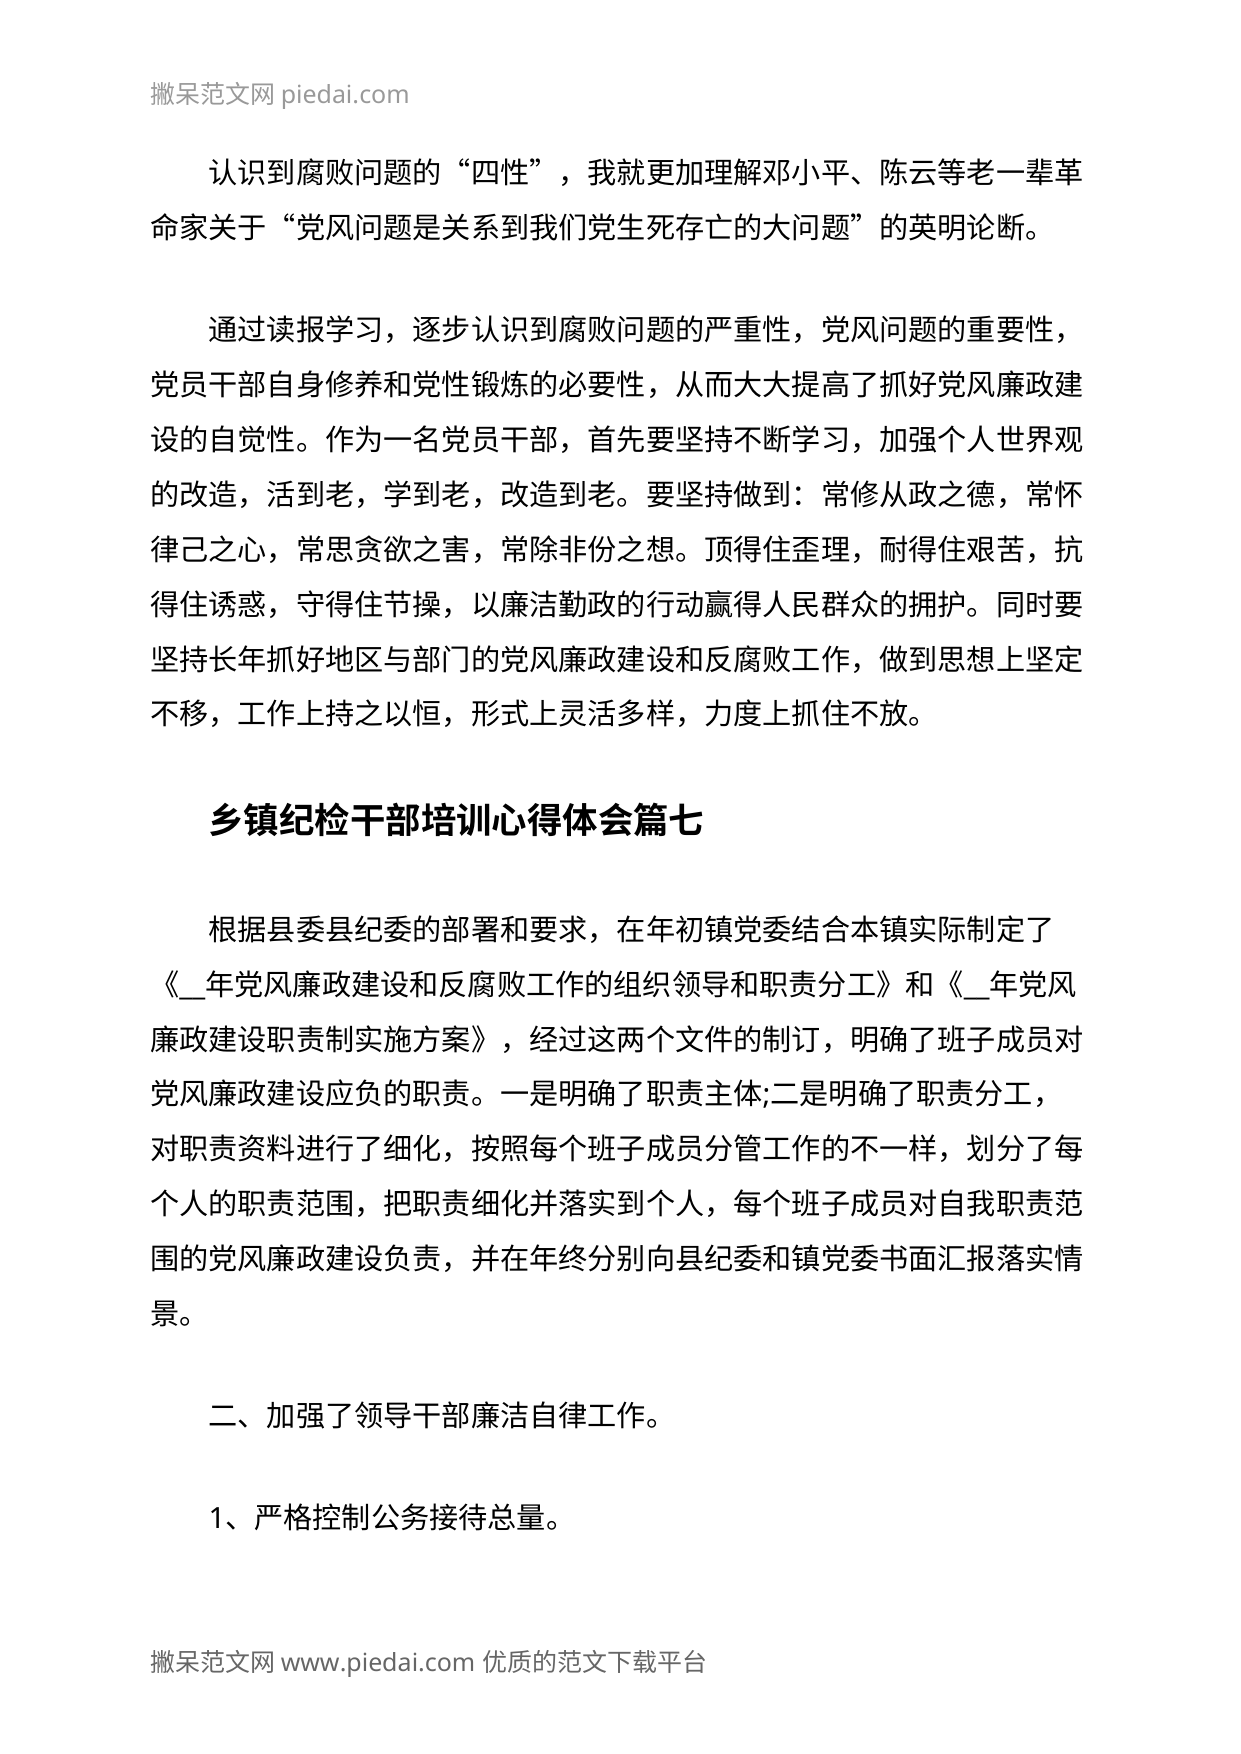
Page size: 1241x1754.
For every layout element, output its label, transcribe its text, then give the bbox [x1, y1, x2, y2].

text 二、加强了领导干部廉洁自律工作。 [150, 1392, 1090, 1435]
text 认识到腐败问题的“四性”，我就更加理解邓小平、陈云等老一辈革命家关于“党风问题是关系到我们党生死存亡的大问题”的英明论断。 [150, 150, 1090, 247]
text 根据县委县纪委的部署和要求，在年初镇党委结合本镇实际制定了《__年党风廉政建设和反腐败工作的组织领导和职责分工》和《__年党风廉政建设职责制实施方案》，经过这两个文件的制订，明确了班子成员对党风廉政建设应负的职责。一是明确了职责主体;二是明确了职责分工，对职责资料进行了细化，按照每个班子成员分管工作的不一样，划分了每个人的职责范围，把职责细化并落实到个人，每个班子成员对自我职责范围的党风廉政建设负责，并在年终分别向县纪委和镇党委书面汇报落实情景。 [150, 906, 1090, 1333]
text 乡镇纪检干部培训心得体会篇七 [150, 793, 1090, 844]
text 通过读报学习，逐步认识到腐败问题的严重性，党风问题的重要性，党员干部自身修养和党性锻炼的必要性，从而大大提高了抓好党风廉政建设的自觉性。作为一名党员干部，首先要坚持不断学习，加强个人世界观的改造，活到老，学到老，改造到老。要坚持做到：常修从政之德，常怀律己之心，常思贪欲之害，常除非份之想。顶得住歪理，耐得住艰苦，抗得住诱惑，守得住节操，以廉洁勤政的行动赢得人民群众的拥护。同时要坚持长年抓好地区与部门的党风廉政建设和反腐败工作，做到思想上坚定不移，工作上持之以恒，形式上灵活多样，力度上抓住不放。 [150, 307, 1090, 733]
text 1、严格控制公务接待总量。 [150, 1494, 1090, 1537]
